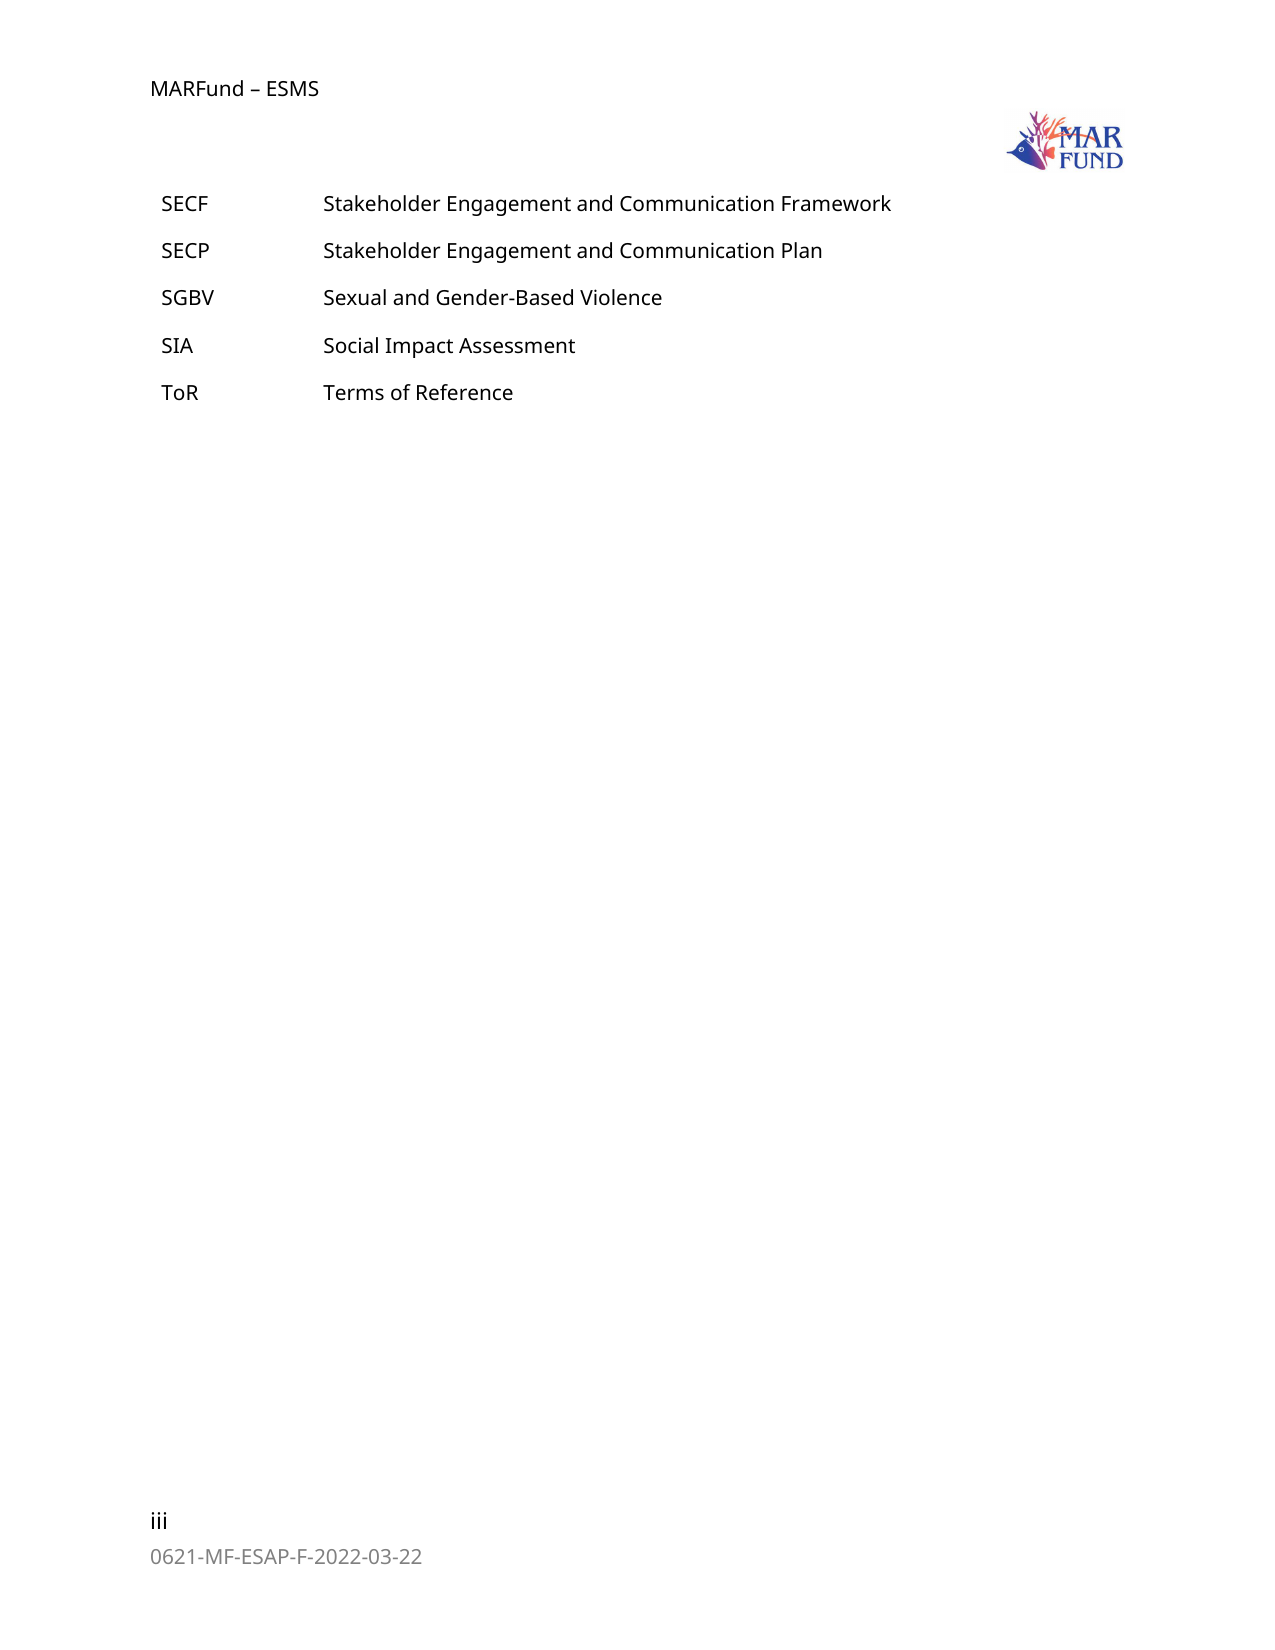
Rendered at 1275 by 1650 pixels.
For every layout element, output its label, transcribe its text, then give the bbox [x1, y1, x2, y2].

table_cell Stakeholder Engagement and Communication Plan [312, 236, 1123, 283]
table_cell ToR [150, 378, 312, 425]
table_cell Terms of Reference [312, 378, 1123, 425]
table_cell SIA [150, 331, 312, 378]
table_cell SGBV [150, 284, 312, 331]
table_cell Social Impact Assessment [312, 331, 1123, 378]
table_cell Sexual and Gender-Based Violence [312, 284, 1124, 331]
table_cell SECF [150, 189, 312, 236]
picture [1003, 108, 1125, 173]
table_cell Stakeholder Engagement and Communication Framework [312, 189, 1123, 236]
table_cell SECP [150, 236, 312, 283]
